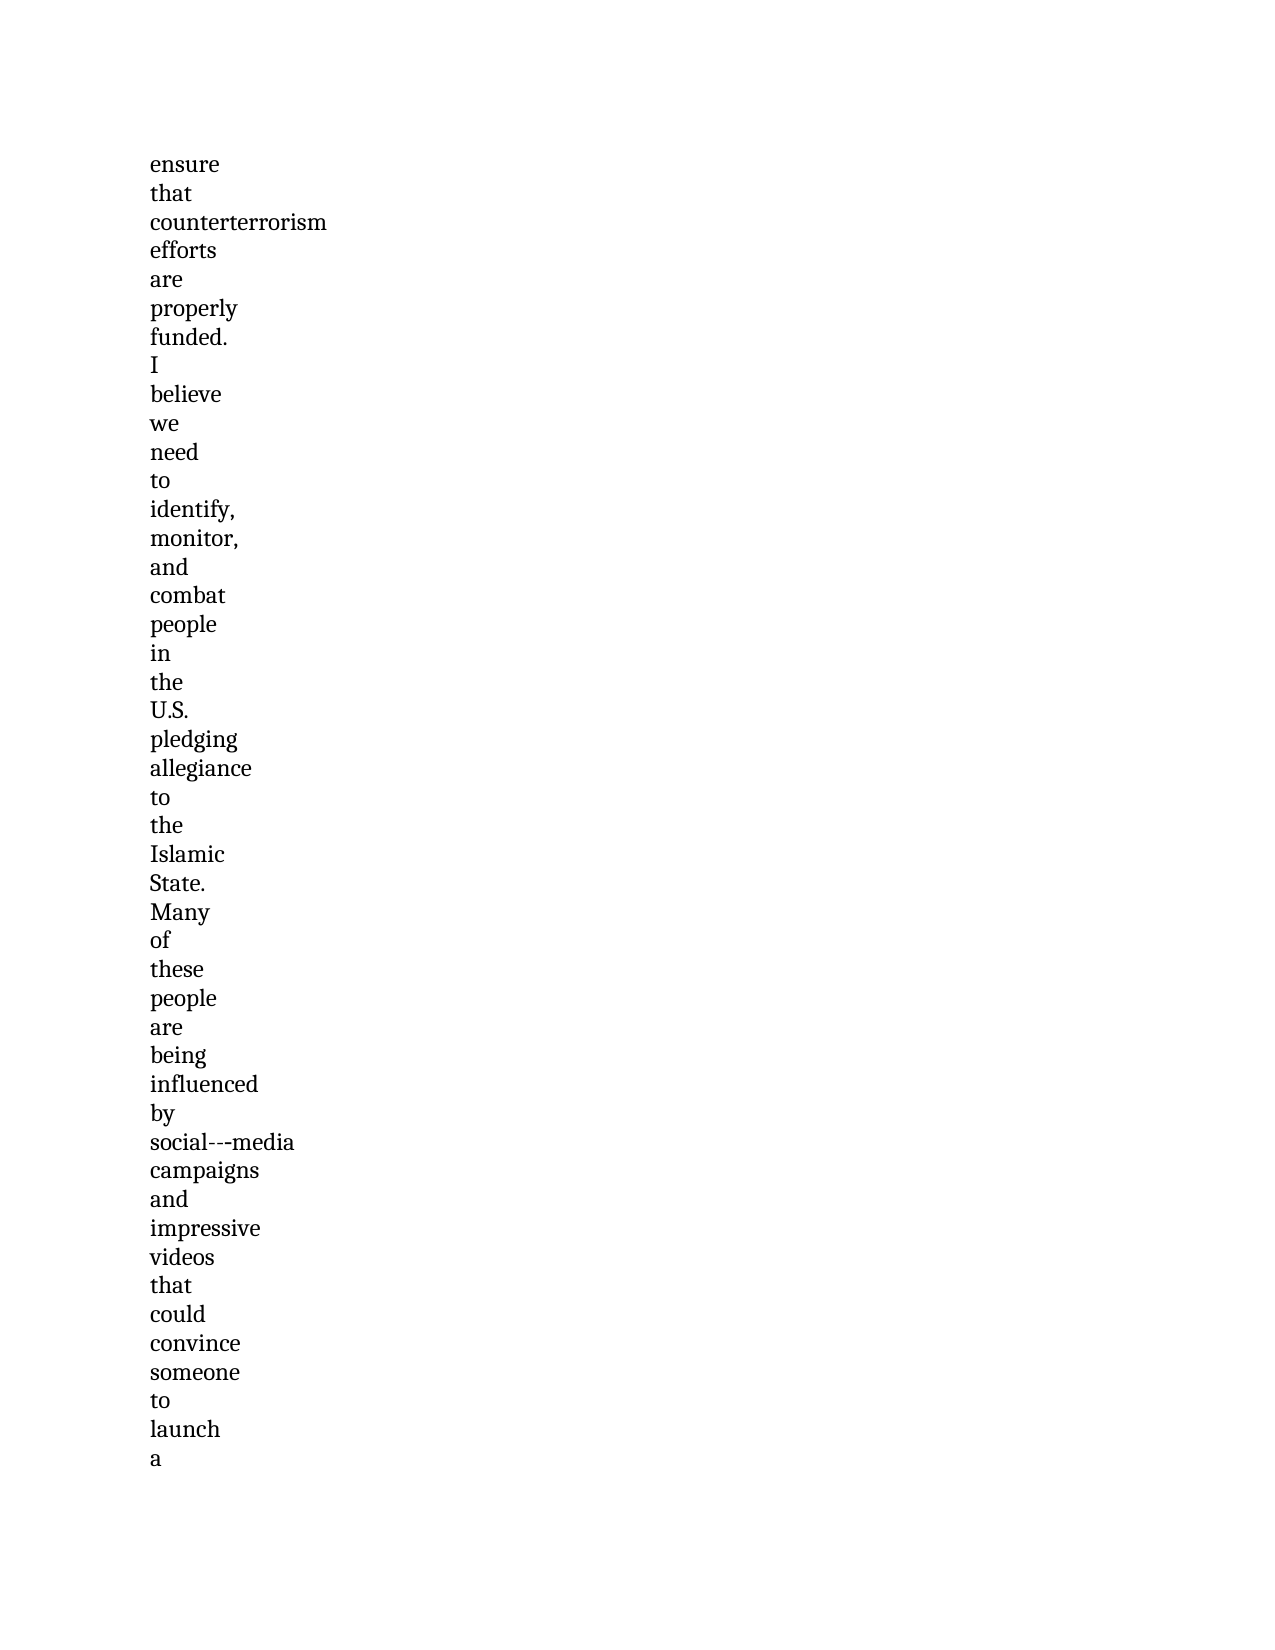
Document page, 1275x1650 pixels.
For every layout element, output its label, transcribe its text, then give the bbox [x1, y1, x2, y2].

text funded. [150, 322, 1125, 351]
text these [150, 955, 1125, 984]
text need [150, 437, 1125, 466]
text people [150, 984, 1125, 1012]
text influenced [150, 1070, 1125, 1099]
text to [150, 1386, 1125, 1415]
text combat [150, 581, 1125, 610]
text identify, [150, 495, 1125, 524]
text videos [150, 1242, 1125, 1271]
text properly [150, 294, 1125, 322]
text to [150, 466, 1125, 495]
text in [150, 639, 1125, 667]
text that [150, 179, 1125, 207]
text and [150, 552, 1125, 581]
text the [150, 667, 1125, 696]
text State. [150, 869, 1125, 897]
text to [150, 782, 1125, 811]
text of [150, 926, 1125, 955]
text campaigns [150, 1156, 1125, 1185]
text the [150, 811, 1125, 840]
text pledging [150, 725, 1125, 754]
text people [150, 610, 1125, 639]
text are [150, 265, 1125, 294]
text and [150, 1185, 1125, 1214]
text social--‐media [150, 1127, 1125, 1156]
text efforts [150, 236, 1125, 265]
text we [150, 409, 1125, 437]
text that [150, 1271, 1125, 1300]
text impressive [150, 1214, 1125, 1242]
text could [150, 1300, 1125, 1329]
text ensure [150, 150, 1125, 179]
text convince [150, 1329, 1125, 1357]
text are [150, 1012, 1125, 1041]
text Many [150, 897, 1125, 926]
text believe [150, 380, 1125, 409]
text monitor, [150, 524, 1125, 552]
text someone [150, 1357, 1125, 1386]
text a [150, 1444, 1125, 1472]
text I [150, 351, 1125, 380]
text U.S. [150, 696, 1125, 725]
text allegiance [150, 754, 1125, 782]
text counterterrorism [150, 207, 1125, 236]
text by [150, 1099, 1125, 1127]
text being [150, 1041, 1125, 1070]
text Islamic [150, 840, 1125, 869]
text launch [150, 1415, 1125, 1444]
